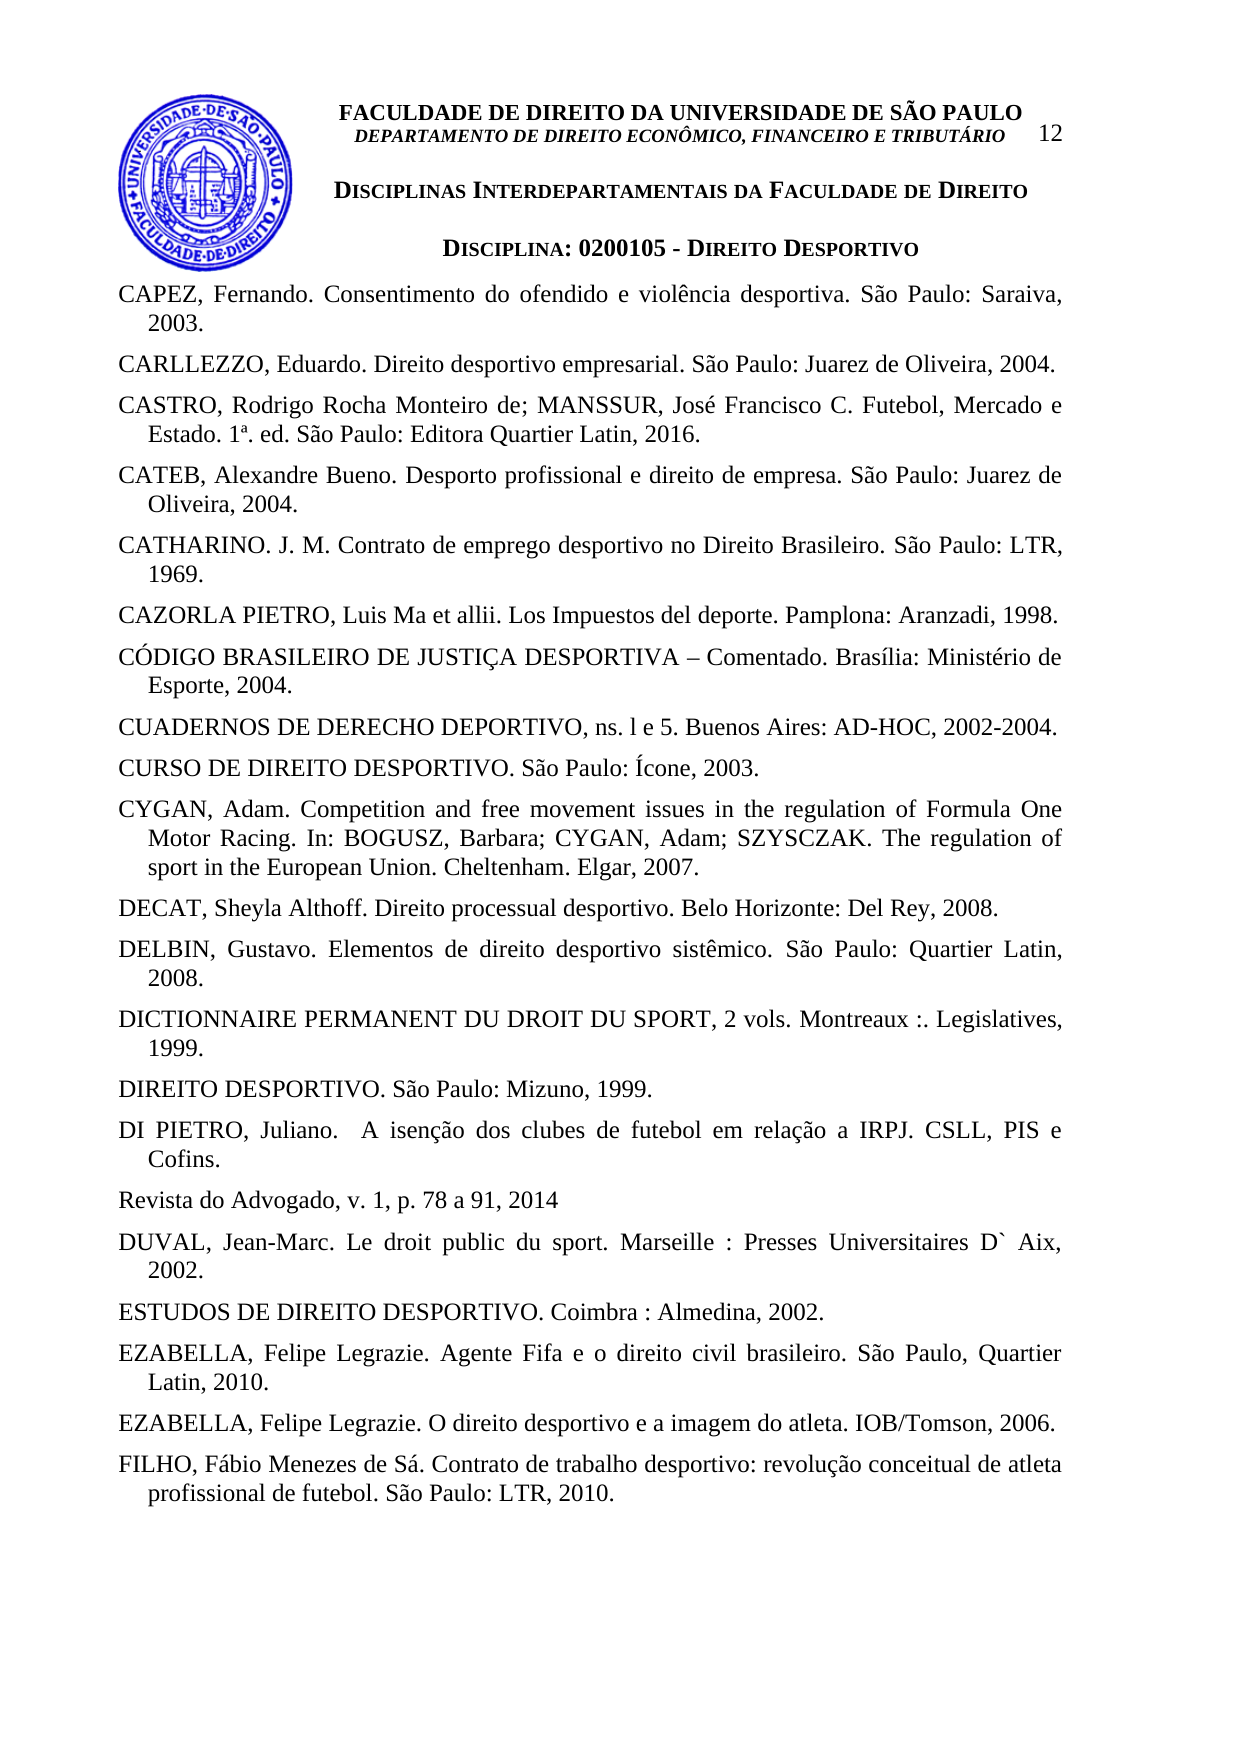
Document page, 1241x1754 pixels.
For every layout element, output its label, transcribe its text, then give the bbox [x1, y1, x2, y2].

list ESTUDOS DE DIREITO DESPORTIVO. Coimbra : Almedina, 2002. [118, 1297, 1063, 1325]
list CURSO DE DIREITO DESPORTIVO. São Paulo: Ícone, 2003. [118, 753, 1063, 782]
list DI PIETRO, Juliano. A isenção dos clubes de futebol em relação a IRPJ. CSLL, PIS e Cofins. [118, 1115, 1063, 1173]
list CAPEZ, Fernando. Consentimento do ofendido e violência desportiva. São Paulo: Saraiva, 2003. [118, 148, 1063, 337]
list CARLLEZZO, Eduardo. Direito desportivo empresarial. São Paulo: Juarez de Oliveira, 2004. [118, 349, 1063, 378]
list EZABELLA, Felipe Legrazie. Agente Fifa e o direito civil brasileiro. São Paulo, Quartier Latin, 2010. [118, 1338, 1063, 1395]
list DIREITO DESPORTIVO. São Paulo: Mizuno, 1999. [118, 1074, 1063, 1103]
list CYGAN, Adam. Competition and free movement issues in the regulation of Formula One Motor Racing. In: BOGUSZ, Barbara; CYGAN, Adam; SZYSCZAK. The regulation of sport in the European Union. Cheltenham. Elgar, 2007. [118, 794, 1063, 880]
list CAZORLA PIETRO, Luis Ma et allii. Los Impuestos del deporte. Pamplona: Aranzadi, 1998. [118, 600, 1063, 629]
list CATHARINO. J. M. Contrato de emprego desportivo no Direito Brasileiro. São Paulo: LTR, 1969. [118, 530, 1063, 588]
list CATEB, Alexandre Bueno. Desporto profissional e direito de empresa. São Paulo: Juarez de Oliveira, 2004. [118, 460, 1063, 518]
list EZABELLA, Felipe Legrazie. O direito desportivo e a imagem do atleta. IOB/Tomson, 2006. [118, 1408, 1063, 1437]
list DUVAL, Jean-Marc. Le droit public du sport. Marseille : Presses Universitaires D` Aix, 2002. [118, 1227, 1063, 1284]
picture [118, 94, 293, 272]
list DELBIN, Gustavo. Elementos de direito desportivo sistêmico. São Paulo: Quartier Latin, 2008. [118, 934, 1063, 992]
list CUADERNOS DE DERECHO DEPORTIVO, ns. l e 5. Buenos Aires: AD-HOC, 2002-2004. [118, 712, 1063, 740]
list DICTIONNAIRE PERMANENT DU DROIT DU SPORT, 2 vols. Montreaux :. Legislatives, 1999. [118, 1004, 1063, 1062]
list CASTRO, Rodrigo Rocha Monteiro de; MANSSUR, José Francisco C. Futebol, Mercado e Estado. 1ª. ed. São Paulo: Editora Quartier Latin, 2016. [118, 390, 1063, 448]
list CÓDIGO BRASILEIRO DE JUSTIÇA DESPORTIVA – Comentado. Brasília: Ministério de Esporte, 2004. [118, 642, 1063, 699]
list DECAT, Sheyla Althoff. Direito processual desportivo. Belo Horizonte: Del Rey, 2008. [118, 893, 1063, 922]
list Revista do Advogado, v. 1, p. 78 a 91, 2014 [118, 1185, 1063, 1214]
list FILHO, Fábio Menezes de Sá. Contrato de trabalho desportivo: revolução conceitual de atleta profissional de futebol. São Paulo: LTR, 2010. [118, 1449, 1063, 1507]
